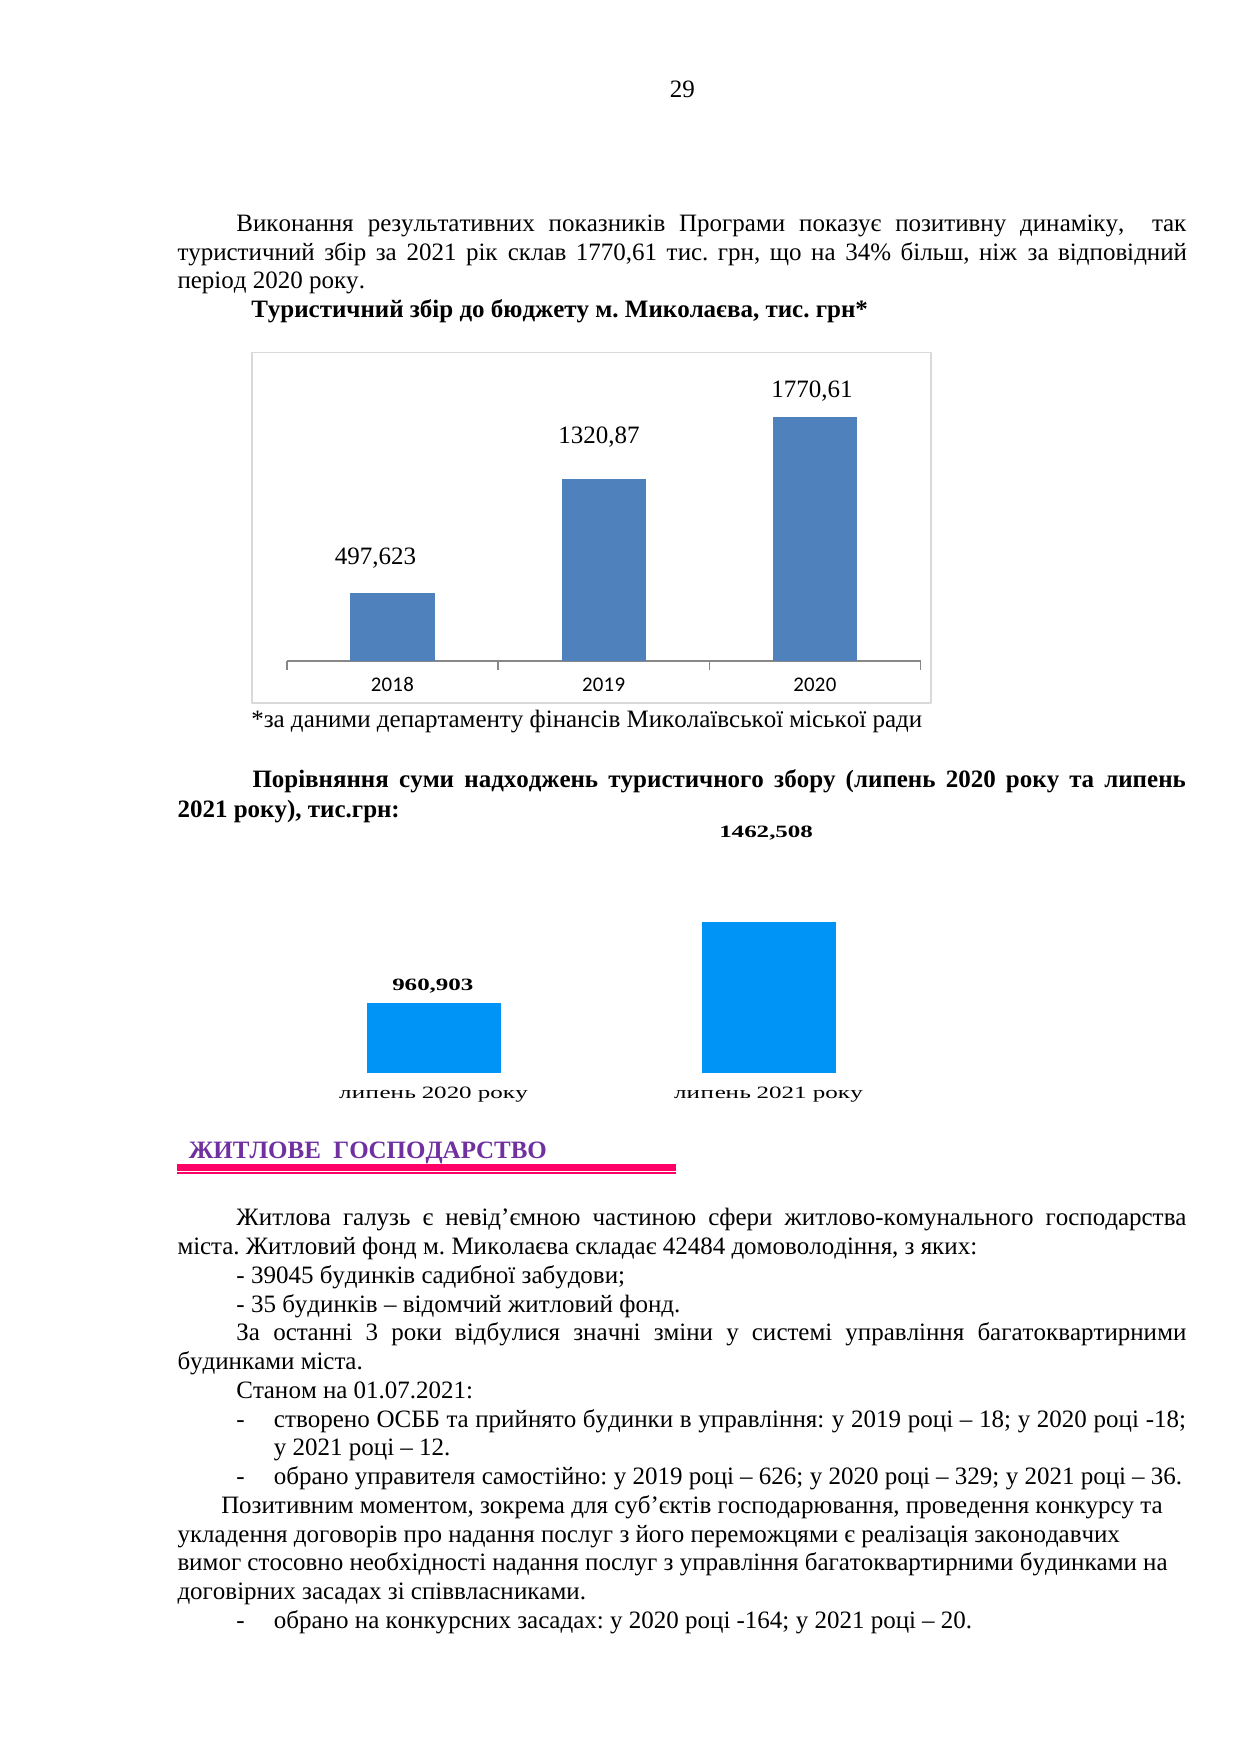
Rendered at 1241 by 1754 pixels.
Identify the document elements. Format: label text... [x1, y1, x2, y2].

text Виконання результативних показників Програми показує позитивну динаміку, так туристичний збір за 2021 рік склав 1770,61 тис. грн, що на 34% більш, ніж за відповідний період 2020 року. [177, 208, 1187, 294]
table_header ЖИТЛОВЕ ГОСПОДАРСТВО [177, 1136, 676, 1164]
list обрано на конкурсних засадах: у 2020 році -164; у 2021 році – 20. [236, 1605, 1187, 1634]
list створено ОСББ та прийнято будинки в управління: у 2019 році – 18; у 2020 році -18; у 2021 році – 12. [236, 1404, 1187, 1461]
text Туристичний збір до бюджету м. Миколаєва, тис. грн* [177, 294, 1187, 323]
text *за даними департаменту фінансів Миколаївської міської ради [177, 704, 1187, 732]
text За останні 3 роки відбулися значні зміни у системі управління багатоквартирними будинками міста. [177, 1317, 1187, 1375]
list обрано управителя самостійно: у 2019 році – 626; у 2020 році – 329; у 2021 році – 36. [236, 1461, 1187, 1490]
text - 35 будинків – відомчий житловий фонд. [177, 1289, 1187, 1317]
text Житлова галузь є невід’ємною частиною сфери житлово-комунального господарства міста. Житловий фонд м. Миколаєва складає 42484 домоволодіння, з яких: [177, 1202, 1187, 1260]
text Позитивним моментом, зокрема для суб’єктів господарювання, проведення конкурсу та укладення договорів про надання послуг з його переможцями є реалізація законодавчих вимог стосовно необхідності надання послуг з управління багатоквартирними будинками на договірних засадах зі співвласниками. [177, 1490, 1187, 1605]
text Станом на 01.07.2021: [177, 1375, 1187, 1404]
text Порівняння суми надходжень туристичного збору (липень 2020 року та липень 2021 року), тис.грн: [177, 762, 1187, 822]
text - 39045 будинків садибної забудови; [177, 1260, 1187, 1289]
